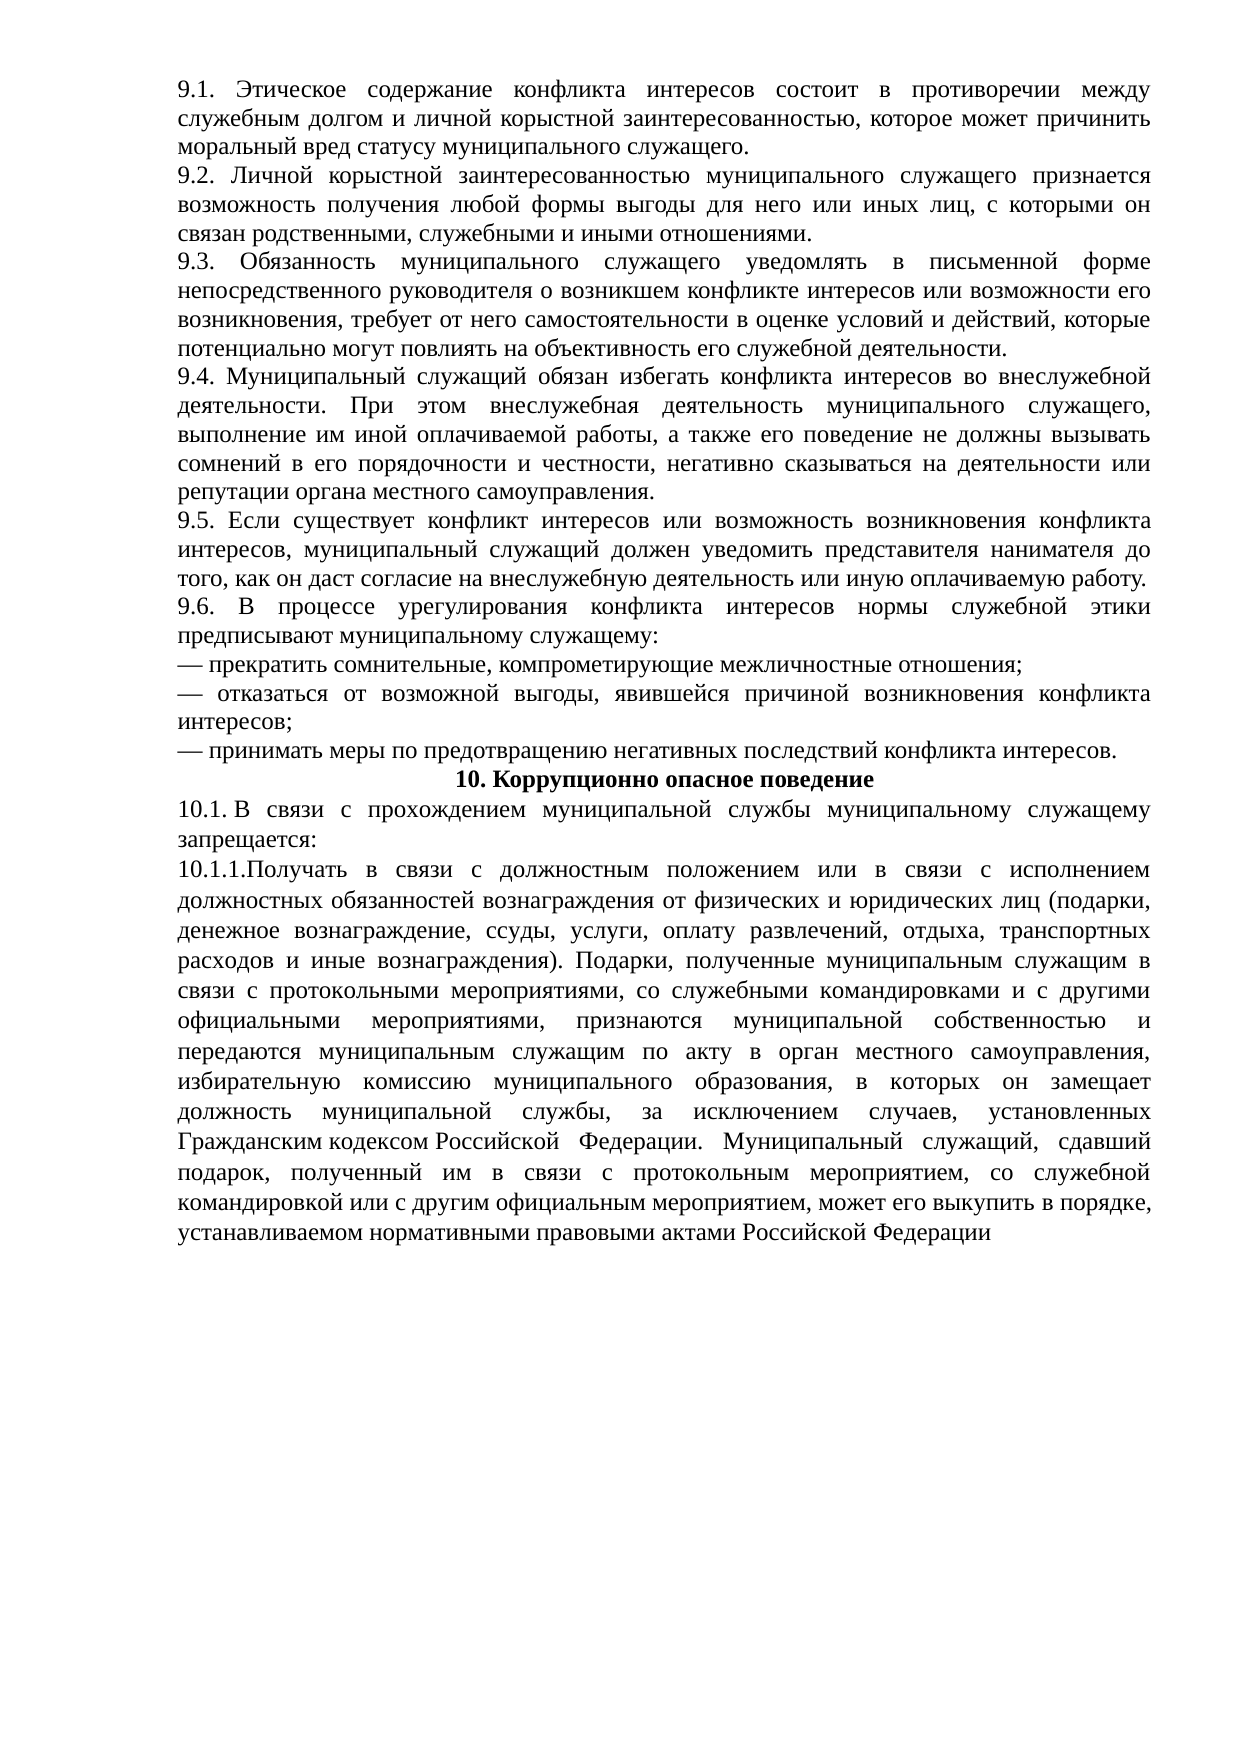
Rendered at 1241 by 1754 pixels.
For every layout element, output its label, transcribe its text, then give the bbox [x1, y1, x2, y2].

subtitle 9.3. Обязанность муниципального служащего уведомлять в письменной форме непосредственного руководителя о возникшем конфликте интересов или возможности его возникновения, требует от него самостоятельности в оценке условий и действий, которые потенциально могут повлиять на объективность его служебной деятельности. [177, 246, 1152, 361]
text 10.1.1.Получать в связи с должностным положением или в связи с исполнением должностных обязанностей вознаграждения от физических и юридических лиц (подарки, денежное вознаграждение, ссуды, услуги, оплату развлечений, отдыха, транспортных расходов и иные вознаграждения). Подарки, полученные муниципальным служащим в связи с протокольными мероприятиями, со служебными командировками и с другими официальными мероприятиями, признаются муниципальной собственностью и передаются муниципальным служащим по акту в орган местного самоуправления, избирательную комиссию муниципального образования, в которых он замещает должность муниципальной службы, за исключением случаев, установленных Гражданским кодексом Российской Федерации. Муниципальный служащий, сдавший подарок, полученный им в связи с протокольным мероприятием, со служебной командировкой или с другим официальным мероприятием, может его выкупить в порядке, устанавливаемом нормативными правовыми актами Российской Федерации [177, 853, 1152, 1246]
subtitle 9.5. Если существует конфликт интересов или возможность возникновения конфликта интересов, муниципальный служащий должен уведомить представителя нанимателя до того, как он даст согласие на внеслужебную деятельность или иную оплачиваемую работу. [177, 505, 1152, 591]
subtitle — прекратить сомнительные, компрометирующие межличностные отношения; [177, 649, 1152, 678]
subtitle 9.4. Муниципальный служащий обязан избегать конфликта интересов во внеслужебной деятельности. При этом внеслужебная деятельность муниципального служащего, выполнение им иной оплачиваемой работы, а также его поведение не должны вызывать сомнений в его порядочности и честности, негативно сказываться на деятельности или репутации органа местного самоуправления. [177, 361, 1152, 505]
subtitle 10. Коррупционно опасное поведение [177, 764, 1152, 793]
subtitle 9.6. В процессе урегулирования конфликта интересов нормы служебной этики предписывают муниципальному служащему: [177, 591, 1152, 649]
subtitle 9.1. Этическое содержание конфликта интересов состоит в противоречии между служебным долгом и личной корыстной заинтересованностью, которое может причинить моральный вред статусу муниципального служащего. [177, 74, 1152, 160]
subtitle — принимать меры по предотвращению негативных последствий конфликта интересов. [177, 735, 1152, 764]
subtitle 9.2. Личной корыстной заинтересованностью муниципального служащего признается возможность получения любой формы выгоды для него или иных лиц, с которыми он связан родственными, служебными и иными отношениями. [177, 160, 1152, 246]
subtitle — отказаться от возможной выгоды, явившейся причиной возникновения конфликта интересов; [177, 678, 1152, 735]
text 10.1. В связи с прохождением муниципальной службы муниципальному служащему запрещается: [177, 793, 1152, 853]
